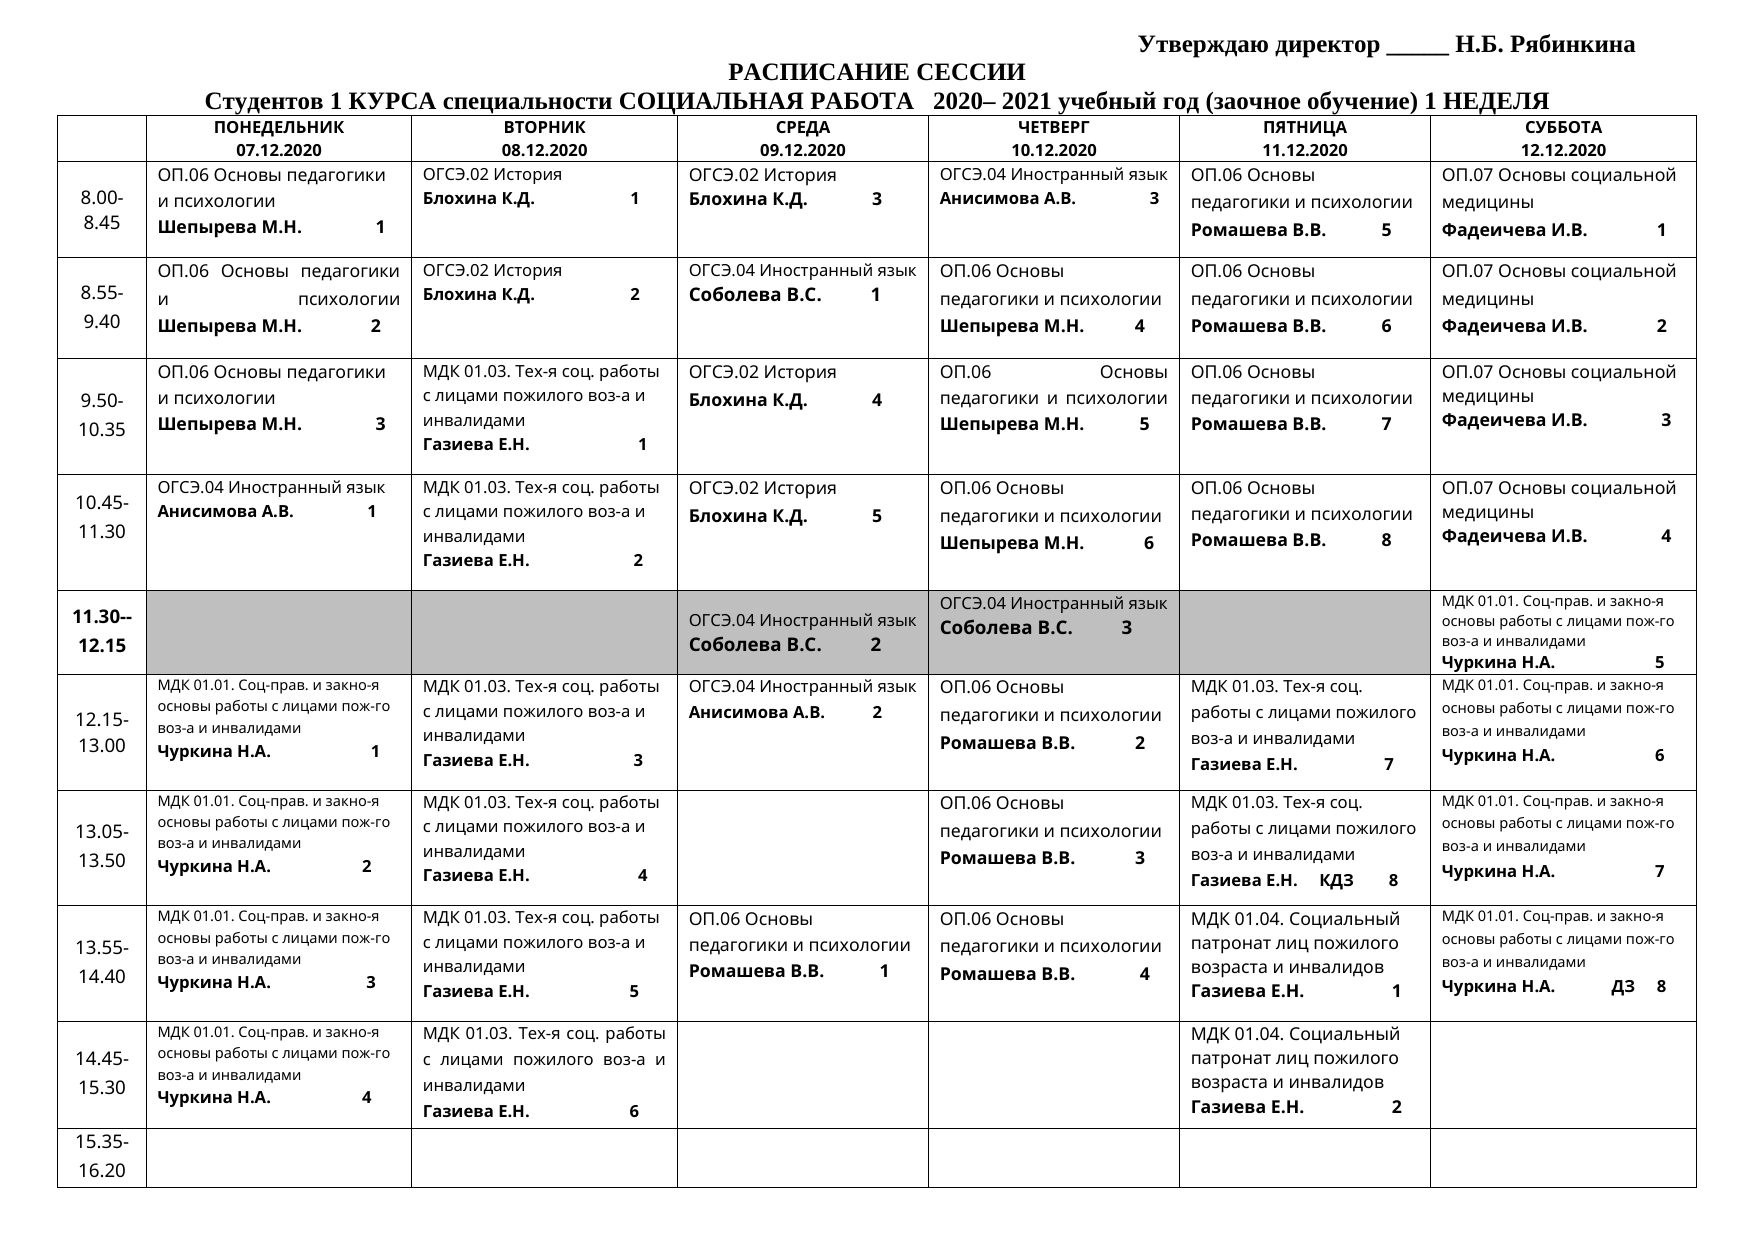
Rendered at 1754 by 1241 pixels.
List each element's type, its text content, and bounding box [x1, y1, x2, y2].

table_cell 15.35- 16.20 [58, 1129, 146, 1187]
table_cell [412, 591, 677, 674]
table_cell ОГСЭ.02 История Блохина К.Д. 1 [412, 162, 677, 257]
table_cell МДК 01.01. Соц-прав. и закно-я основы работы с лицами пож-го воз-а и инвалидами Чуркина Н.А. 6 [1431, 675, 1696, 789]
table_cell 13.55-14.40 [58, 906, 146, 1021]
text Утверждаю директор _____ Н.Б. Рябинкина [118, 29, 1636, 57]
table_cell МДК 01.01. Соц-прав. и закно-я основы работы с лицами пож-го воз-а и инвалидами Чуркина Н.А. 5 [1431, 591, 1696, 674]
table_cell [1431, 1022, 1696, 1128]
table_cell ОП.07 Основы социальной медицины Фадеичева И.В. 2 [1431, 258, 1696, 358]
table_cell МДК 01.03. Тех-я соц. работы с лицами пожилого воз-а и инвалидами Газиева Е.Н. 7 [1180, 675, 1430, 789]
table_header СУББОТА 12.12.2020 [1431, 116, 1696, 161]
table_cell ОП.06 Основы педагогики и психологии Шепырева М.Н. 4 [929, 258, 1179, 358]
table_cell [929, 1129, 1179, 1187]
table_cell МДК 01.01. Соц-прав. и закно-я основы работы с лицами пож-го воз-а и инвалидами Чуркина Н.А. 2 [147, 791, 411, 905]
table_cell 9.50-10.35 [58, 359, 146, 474]
table_cell [1431, 1129, 1696, 1187]
table_cell ОГСЭ.04 Иностранный язык Соболева В.С. 1 [678, 258, 928, 358]
table_cell МДК 01.01. Соц-прав. и закно-я основы работы с лицами пож-го воз-а и инвалидами Чуркина Н.А. 7 [1431, 791, 1696, 905]
table_cell МДК 01.01. Соц-прав. и закно-я основы работы с лицами пож-го воз-а и инвалидами Чуркина Н.А. ДЗ 8 [1431, 906, 1696, 1021]
table_cell МДК 01.01. Соц-прав. и закно-я основы работы с лицами пож-го воз-а и инвалидами Чуркина Н.А. 3 [147, 906, 411, 1021]
table_cell ОГСЭ.02 История Блохина К.Д. 2 [412, 258, 677, 358]
table_cell МДК 01.03. Тех-я соц. работы с лицами пожилого воз-а и инвалидами Газиева Е.Н. 2 [412, 475, 677, 590]
table_header ПЯТНИЦА 11.12.2020 [1180, 116, 1430, 161]
table_cell ОП.07 Основы социальной медицины Фадеичева И.В. 4 [1431, 475, 1696, 590]
table_cell 8.00-8.45 [58, 162, 146, 257]
table_cell 11.30--12.15 [58, 591, 146, 674]
table_cell [147, 591, 411, 674]
table_cell 12.15-13.00 [58, 675, 146, 789]
table_header ЧЕТВЕРГ 10.12.2020 [929, 116, 1179, 161]
table_cell МДК 01.03. Тех-я соц. работы с лицами пожилого воз-а и инвалидами Газиева Е.Н. 3 [412, 675, 677, 789]
table_cell [678, 1129, 928, 1187]
table_cell МДК 01.03. Тех-я соц. работы с лицами пожилого воз-а и инвалидами Газиева Е.Н. КДЗ 8 [1180, 791, 1430, 905]
table_cell МДК 01.03. Тех-я соц. работы с лицами пожилого воз-а и инвалидами Газиева Е.Н. 4 [412, 791, 677, 905]
table_cell 13.05-13.50 [58, 791, 146, 905]
table_cell ОП.06 Основы педагогики и психологии Ромашева В.В. 1 [678, 906, 928, 1021]
table_cell ОГСЭ.04 Иностранный язык Анисимова А.В. 1 [147, 475, 411, 590]
table_cell ОП.06 Основы педагогики и психологии Ромашева В.В. 6 [1180, 258, 1430, 358]
table_cell МДК 01.03. Тех-я соц. работы с лицами пожилого воз-а и инвалидами Газиева Е.Н. 6 [412, 1022, 677, 1128]
table_cell МДК 01.03. Тех-я соц. работы с лицами пожилого воз-а и инвалидами Газиева Е.Н. 1 [412, 359, 677, 474]
table_cell МДК 01.04. Социальный патронат лиц пожилого возраста и инвалидов Газиева Е.Н. 2 [1180, 1022, 1430, 1128]
table_cell ОП.06 Основы педагогики и психологии Ромашева В.В. 3 [929, 791, 1179, 905]
table_cell ОП.06 Основы педагогики и психологии Шепырева М.Н. 1 [147, 162, 411, 257]
table_cell ОГСЭ.02 История Блохина К.Д. 5 [678, 475, 928, 590]
table_header ПОНЕДЕЛЬНИК 07.12.2020 [147, 116, 411, 161]
table_cell ОП.06 Основы педагогики и психологии Ромашева В.В. 7 [1180, 359, 1430, 474]
table_cell МДК 01.03. Тех-я соц. работы с лицами пожилого воз-а и инвалидами Газиева Е.Н. 5 [412, 906, 677, 1021]
table_cell [1180, 1129, 1430, 1187]
table_cell [412, 1129, 677, 1187]
table_cell ОГСЭ.04 Иностранный язык Анисимова А.В. 2 [678, 675, 928, 789]
table_cell ОП.06 Основы педагогики и психологии Шепырева М.Н. 2 [147, 258, 411, 358]
table_cell ОП.06 Основы педагогики и психологии Шепырева М.Н. 3 [147, 359, 411, 474]
table_cell ОГСЭ.02 История Блохина К.Д. 4 [678, 359, 928, 474]
table_cell 14.45-15.30 [58, 1022, 146, 1128]
table_cell ОП.06 Основы педагогики и психологии Ромашева В.В. 2 [929, 675, 1179, 789]
table_header СРЕДА 09.12.2020 [678, 116, 928, 161]
table_cell ОП.06 Основы педагогики и психологии Ромашева В.В. 5 [1180, 162, 1430, 257]
table_cell ОП.06 Основы педагогики и психологии Ромашева В.В. 8 [1180, 475, 1430, 590]
table_cell ОП.07 Основы социальной медицины Фадеичева И.В. 1 [1431, 162, 1696, 257]
table_cell [1180, 591, 1430, 674]
table_header ВТОРНИК 08.12.2020 [412, 116, 677, 161]
table_cell ОП.06 Основы педагогики и психологии Ромашева В.В. 4 [929, 906, 1179, 1021]
text РАСПИСАНИЕ СЕССИИ [118, 57, 1636, 86]
table_cell МДК 01.04. Социальный патронат лиц пожилого возраста и инвалидов Газиева Е.Н. 1 [1180, 906, 1430, 1021]
table_cell 8.55-9.40 [58, 258, 146, 358]
table_cell [678, 791, 928, 905]
table_cell ОП.06 Основы педагогики и психологии Шепырева М.Н. 6 [929, 475, 1179, 590]
table_cell ОГСЭ.02 История Блохина К.Д. 3 [678, 162, 928, 257]
table_cell МДК 01.01. Соц-прав. и закно-я основы работы с лицами пож-го воз-а и инвалидами Чуркина Н.А. 4 [147, 1022, 411, 1128]
table_cell 10.45-11.30 [58, 475, 146, 590]
table_cell ОГСЭ.04 Иностранный язык Анисимова А.В. 3 [929, 162, 1179, 257]
table_cell ОП.06 Основы педагогики и психологии Шепырева М.Н. 5 [929, 359, 1179, 474]
table_cell [678, 1022, 928, 1128]
text Студентов 1 КУРСА специальности Социальная работа 2020– 2021 учебный год (заочное обучение) 1 НЕДЕЛЯ [118, 86, 1636, 115]
table_cell ОГСЭ.04 Иностранный язык Соболева В.С. 2 [678, 591, 928, 674]
table_cell [147, 1129, 411, 1187]
table_header [58, 116, 146, 161]
table_cell МДК 01.01. Соц-прав. и закно-я основы работы с лицами пож-го воз-а и инвалидами Чуркина Н.А. 1 [147, 675, 411, 789]
table_cell ОГСЭ.04 Иностранный язык Соболева В.С. 3 [929, 591, 1179, 674]
table_cell ОП.07 Основы социальной медицины Фадеичева И.В. 3 [1431, 359, 1696, 474]
table_cell [929, 1022, 1179, 1128]
